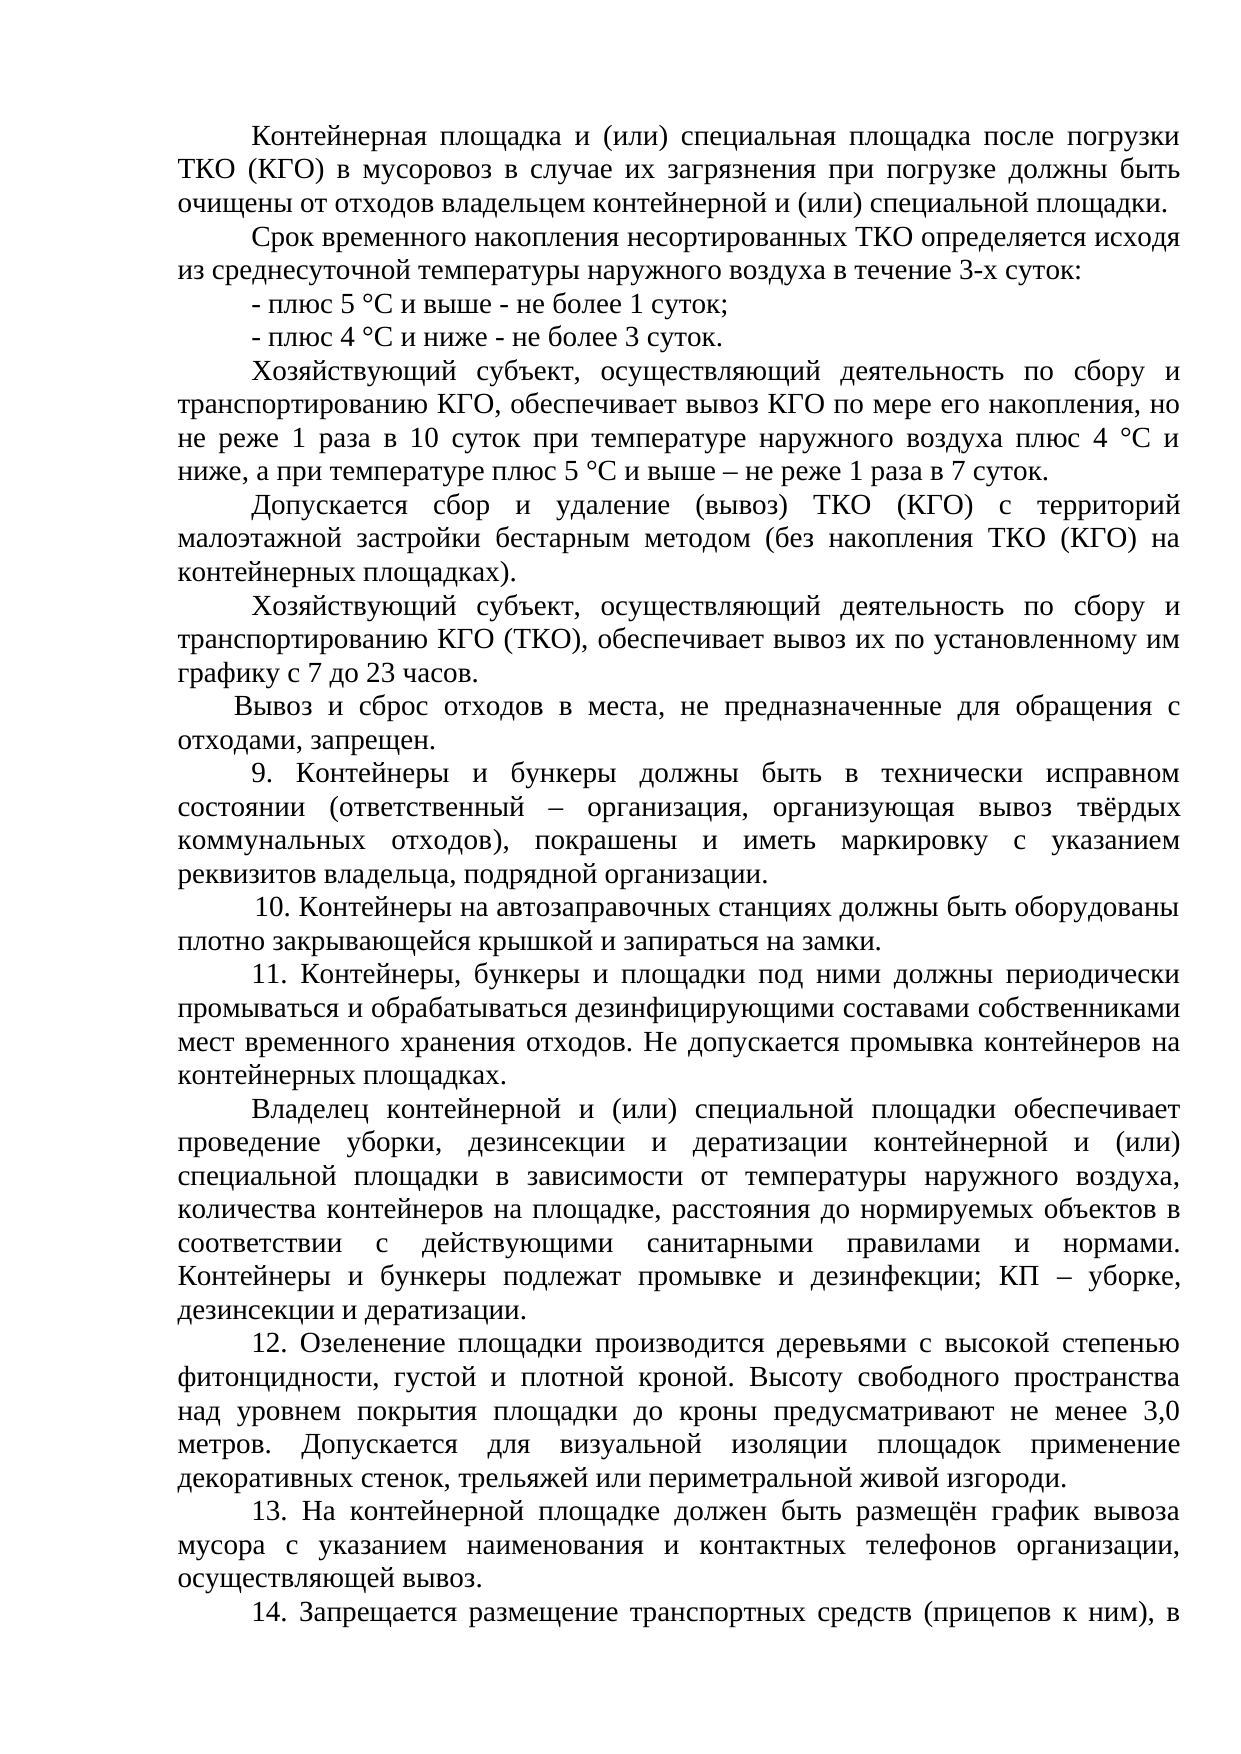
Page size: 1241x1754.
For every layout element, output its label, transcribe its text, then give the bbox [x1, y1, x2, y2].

text 12. Озеленение площадки производится деревьями с высокой степенью фитонцидности, густой и плотной кроной. Высоту свободного пространства над уровнем покрытия площадки до кроны предусматривают не менее 3,0 метров. Допускается для визуальной изоляции площадок применение декоративных стенок, трельяжей или периметральной живой изгороди. [177, 1326, 1181, 1493]
title - плюс 5 °C и выше - не более 1 суток; [177, 286, 1181, 319]
text 11. Контейнеры, бункеры и площадки под ними должны периодически промываться и обрабатываться дезинфицирующими составами собственниками мест временного хранения отходов. Не допускается промывка контейнеров на контейнерных площадках. [177, 957, 1181, 1091]
title - плюс 4 °C и ниже - не более 3 суток. [177, 319, 1181, 353]
title Контейнерная площадка и (или) специальная площадка после погрузки ТКО (КГО) в мусоровоз в случае их загрязнения при погрузке должны быть очищены от отходов владельцем контейнерной и (или) специальной площадки. [177, 118, 1181, 219]
text 10. Контейнеры на автозаправочных станциях должны быть оборудованы плотно закрывающейся крышкой и запираться на замки. [177, 889, 1181, 957]
title Срок временного накопления несортированных ТКО определяется исходя из среднесуточной температуры наружного воздуха в течение 3-х суток: [177, 219, 1181, 286]
title Допускается сбор и удаление (вывоз) ТКО (КГО) с территорий малоэтажной застройки бестарным методом (без накопления ТКО (КГО) на контейнерных площадках). [177, 487, 1181, 588]
title Хозяйствующий субъект, осуществляющий деятельность по сбору и транспортированию КГО, обеспечивает вывоз КГО по мере его накопления, но не реже 1 раза в 10 суток при температуре наружного воздуха плюс 4 °C и ниже, а при температуре плюс 5 °C и выше – не реже 1 раза в 7 суток. [177, 353, 1181, 487]
title Хозяйствующий субъект, осуществляющий деятельность по сбору и транспортированию КГО (ТКО), обеспечивает вывоз их по установленному им графику с 7 до 23 часов. [177, 588, 1181, 688]
title Вывоз и сброс отходов в места, не предназначенные для обращения с отходами, запрещен. [177, 688, 1181, 755]
text Владелец контейнерной и (или) специальной площадки обеспечивает проведение уборки, дезинсекции и дератизации контейнерной и (или) специальной площадки в зависимости от температуры наружного воздуха, количества контейнеров на площадке, расстояния до нормируемых объектов в соответствии с действующими санитарными правилами и нормами. Контейнеры и бункеры подлежат промывке и дезинфекции; КП – уборке, дезинсекции и дератизации. [177, 1091, 1181, 1326]
text 13. На контейнерной площадке должен быть размещён график вывоза мусора с указанием наименования и контактных телефонов организации, осуществляющей вывоз. [177, 1493, 1181, 1594]
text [177, 1594, 1181, 1627]
text 9. Контейнеры и бункеры должны быть в технически исправном состоянии (ответственный – организация, организующая вывоз твёрдых коммунальных отходов), покрашены и иметь маркировку с указанием реквизитов владельца, подрядной организации. [177, 755, 1181, 889]
